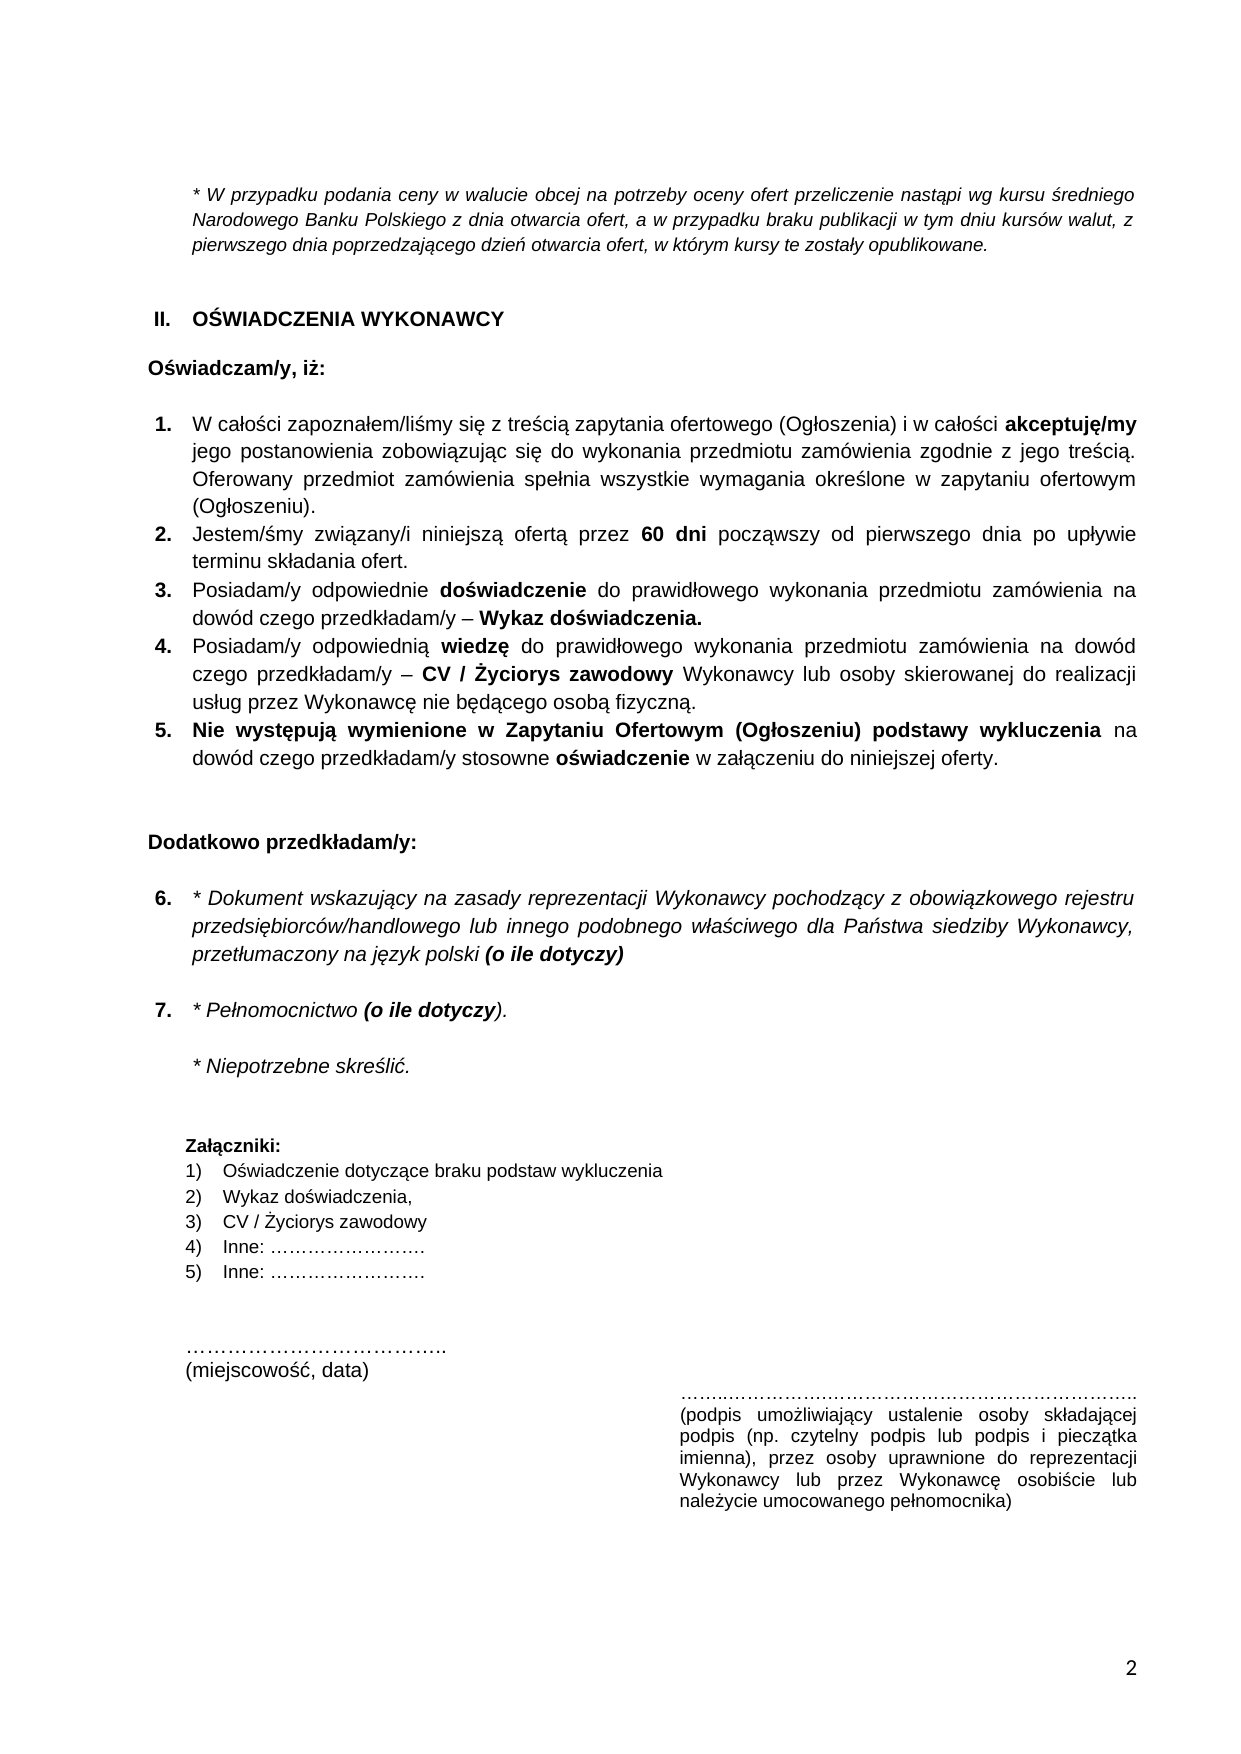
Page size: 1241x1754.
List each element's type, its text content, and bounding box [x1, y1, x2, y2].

text (miejscowość, data) [185, 1358, 1137, 1382]
text ……..…………….………………………………………….. [185, 1382, 1137, 1404]
text Dodatkowo przedkładam/y: [148, 829, 1137, 853]
list CV / Życiorys zawodowy [185, 1211, 1137, 1232]
list Posiadam/y odpowiednie doświadczenie do prawidłowego wykonania przedmiotu zamówienia na dowód czego przedkładam/y – Wykaz doświadczenia. [154, 577, 1137, 629]
text Oświadczam/y, iż: [148, 355, 1137, 379]
list Jestem/śmy związany/i niniejszą ofertą przez 60 dni począwszy od pierwszego dnia po upływie terminu składania ofert. [154, 521, 1137, 573]
list Inne: ……………………. [185, 1236, 1137, 1257]
text (podpis umożliwiający ustalenie osoby składającej podpis (np. czytelny podpis lub podpis i pieczątka imienna), przez osoby uprawnione do reprezentacji Wykonawcy lub przez Wykonawcę osobiście lub należycie umocowanego pełnomocnika) [679, 1404, 1137, 1511]
list W całości zapoznałem/liśmy się z treścią zapytania ofertowego (Ogłoszenia) i w całości akceptuję/my jego postanowienia zobowiązując się do wykonania przedmiotu zamówienia zgodnie z jego treścią. Oferowany przedmiot zamówienia spełnia wszystkie wymagania określone w zapytaniu ofertowym (Ogłoszeniu). [154, 411, 1137, 518]
text ……………………………….. [185, 1334, 1137, 1358]
list * Pełnomocnictwo (o ile dotyczy). [154, 998, 1137, 1022]
list * W przypadku podania ceny w walucie obcej na potrzeby oceny ofert przeliczenie nastąpi wg kursu średniego Narodowego Banku Polskiego z dnia otwarcia ofert, a w przypadku braku publikacji w tym dniu kursów walut, z pierwszego dnia poprzedzającego dzień otwarcia ofert, w którym kursy te zostały opublikowane. [192, 183, 1137, 255]
list Oświadczenie dotyczące braku podstaw wykluczenia [185, 1160, 1137, 1182]
list Nie występują wymienione w Zapytaniu Ofertowym (Ogłoszeniu) podstawy wykluczenia na dowód czego przedkładam/y stosowne oświadczenie w załączeniu do niniejszej oferty. [154, 717, 1137, 769]
list Posiadam/y odpowiednią wiedzę do prawidłowego wykonania przedmiotu zamówienia na dowód czego przedkładam/y – CV / Życiorys zawodowy Wykonawcy lub osoby skierowanej do realizacji usług przez Wykonawcę nie będącego osobą fizyczną. [154, 633, 1137, 713]
text * Niepotrzebne skreślić. [148, 1054, 1137, 1078]
list Inne: ……………………. [185, 1261, 1137, 1283]
list OŚWIADCZENIA WyKONAWCY [153, 307, 1137, 331]
text Załączniki: [185, 1135, 1137, 1157]
list * Dokument wskazujący na zasady reprezentacji Wykonawcy pochodzący z obowiązkowego rejestru przedsiębiorców/handlowego lub innego podobnego właściwego dla Państwa siedziby Wykonawcy, przetłumaczony na język polski (o ile dotyczy) [154, 886, 1137, 966]
list Wykaz doświadczenia, [185, 1185, 1137, 1207]
